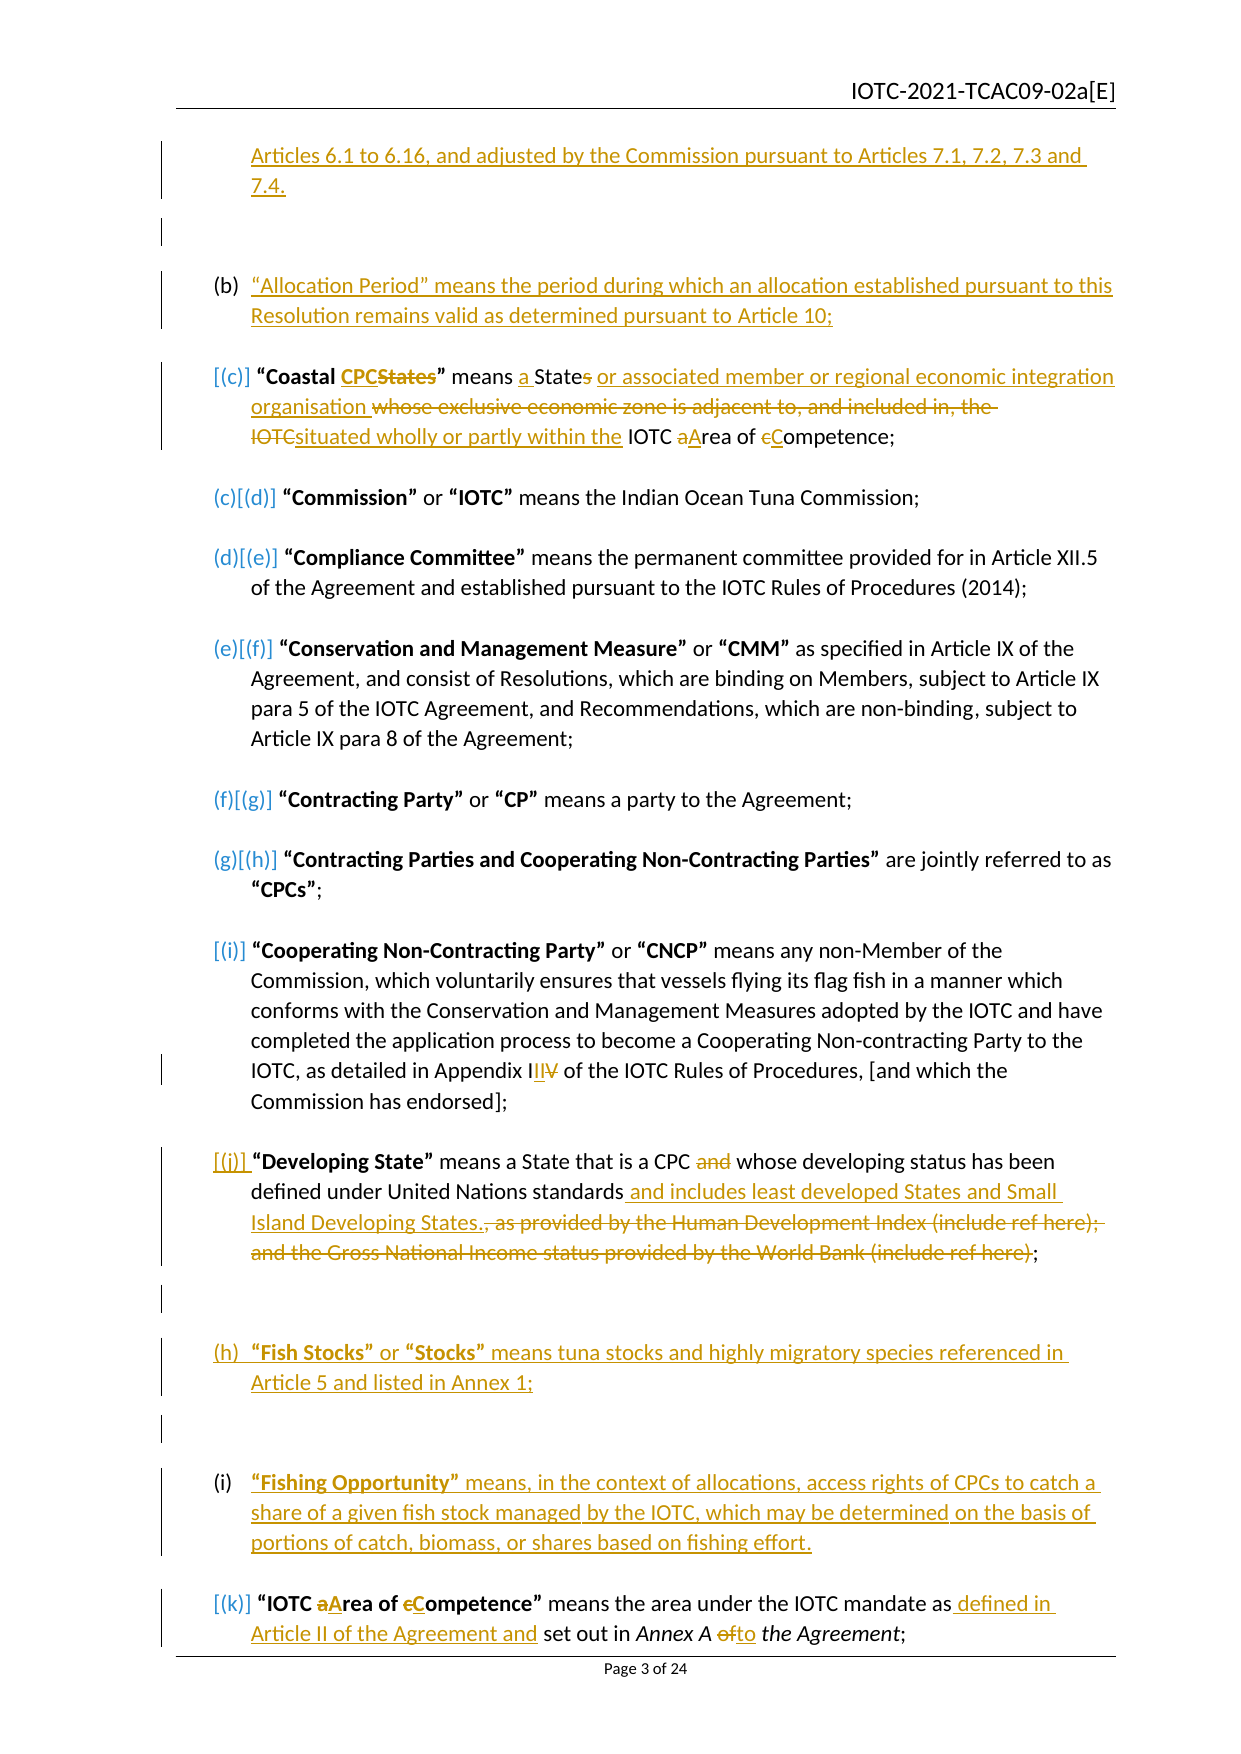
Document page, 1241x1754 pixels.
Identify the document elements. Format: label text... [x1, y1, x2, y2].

list “Contracting Party” or “CP” means a party to the Agreement; [213, 785, 1116, 813]
list “Conservation and Management Measure” or “CMM” as specified in Article IX of the Agreement, and consist of Resolutions, which are binding on Members, subject to Article IX para 5 of the IOTC Agreement, and Recommendations, which are non-binding, subject to Article IX para 8 of the Agreement; [213, 634, 1116, 752]
list “Allocation” means [213, 141, 1116, 199]
list “Contracting Parties and Cooperating Non-Contracting Parties” are jointly referred to as “CPCs”; [213, 845, 1116, 903]
list “Developing State” means a State that is a CPC whose developing status has been defined under United Nations standards; [213, 1147, 1116, 1266]
list “Cooperating Non-Contracting Party” or “CNCP” means any non-Member of the Commission, which voluntarily ensures that vessels flying its flag fish in a manner which conforms with the Conservation and Management Measures adopted by the IOTC and have completed the application process to become a Cooperating Non-contracting Party to the IOTC, as detailed in Appendix I of the IOTC Rules of Procedures, [and which the Commission has endorsed]; [213, 936, 1116, 1115]
list “IOTC rea of ompetence” means the area under the IOTC mandate as set out in Annex A the Agreement; [213, 1589, 1116, 1647]
list “Commission” or “IOTC” means the Indian Ocean Tuna Commission; [213, 483, 1116, 511]
list “Compliance Committee” means the permanent committee provided for in Article XII.5 of the Agreement and established pursuant to the IOTC Rules of Procedures (2014); [213, 543, 1116, 601]
list “Coastal ” means State IOTC rea of ompetence; [213, 362, 1116, 450]
